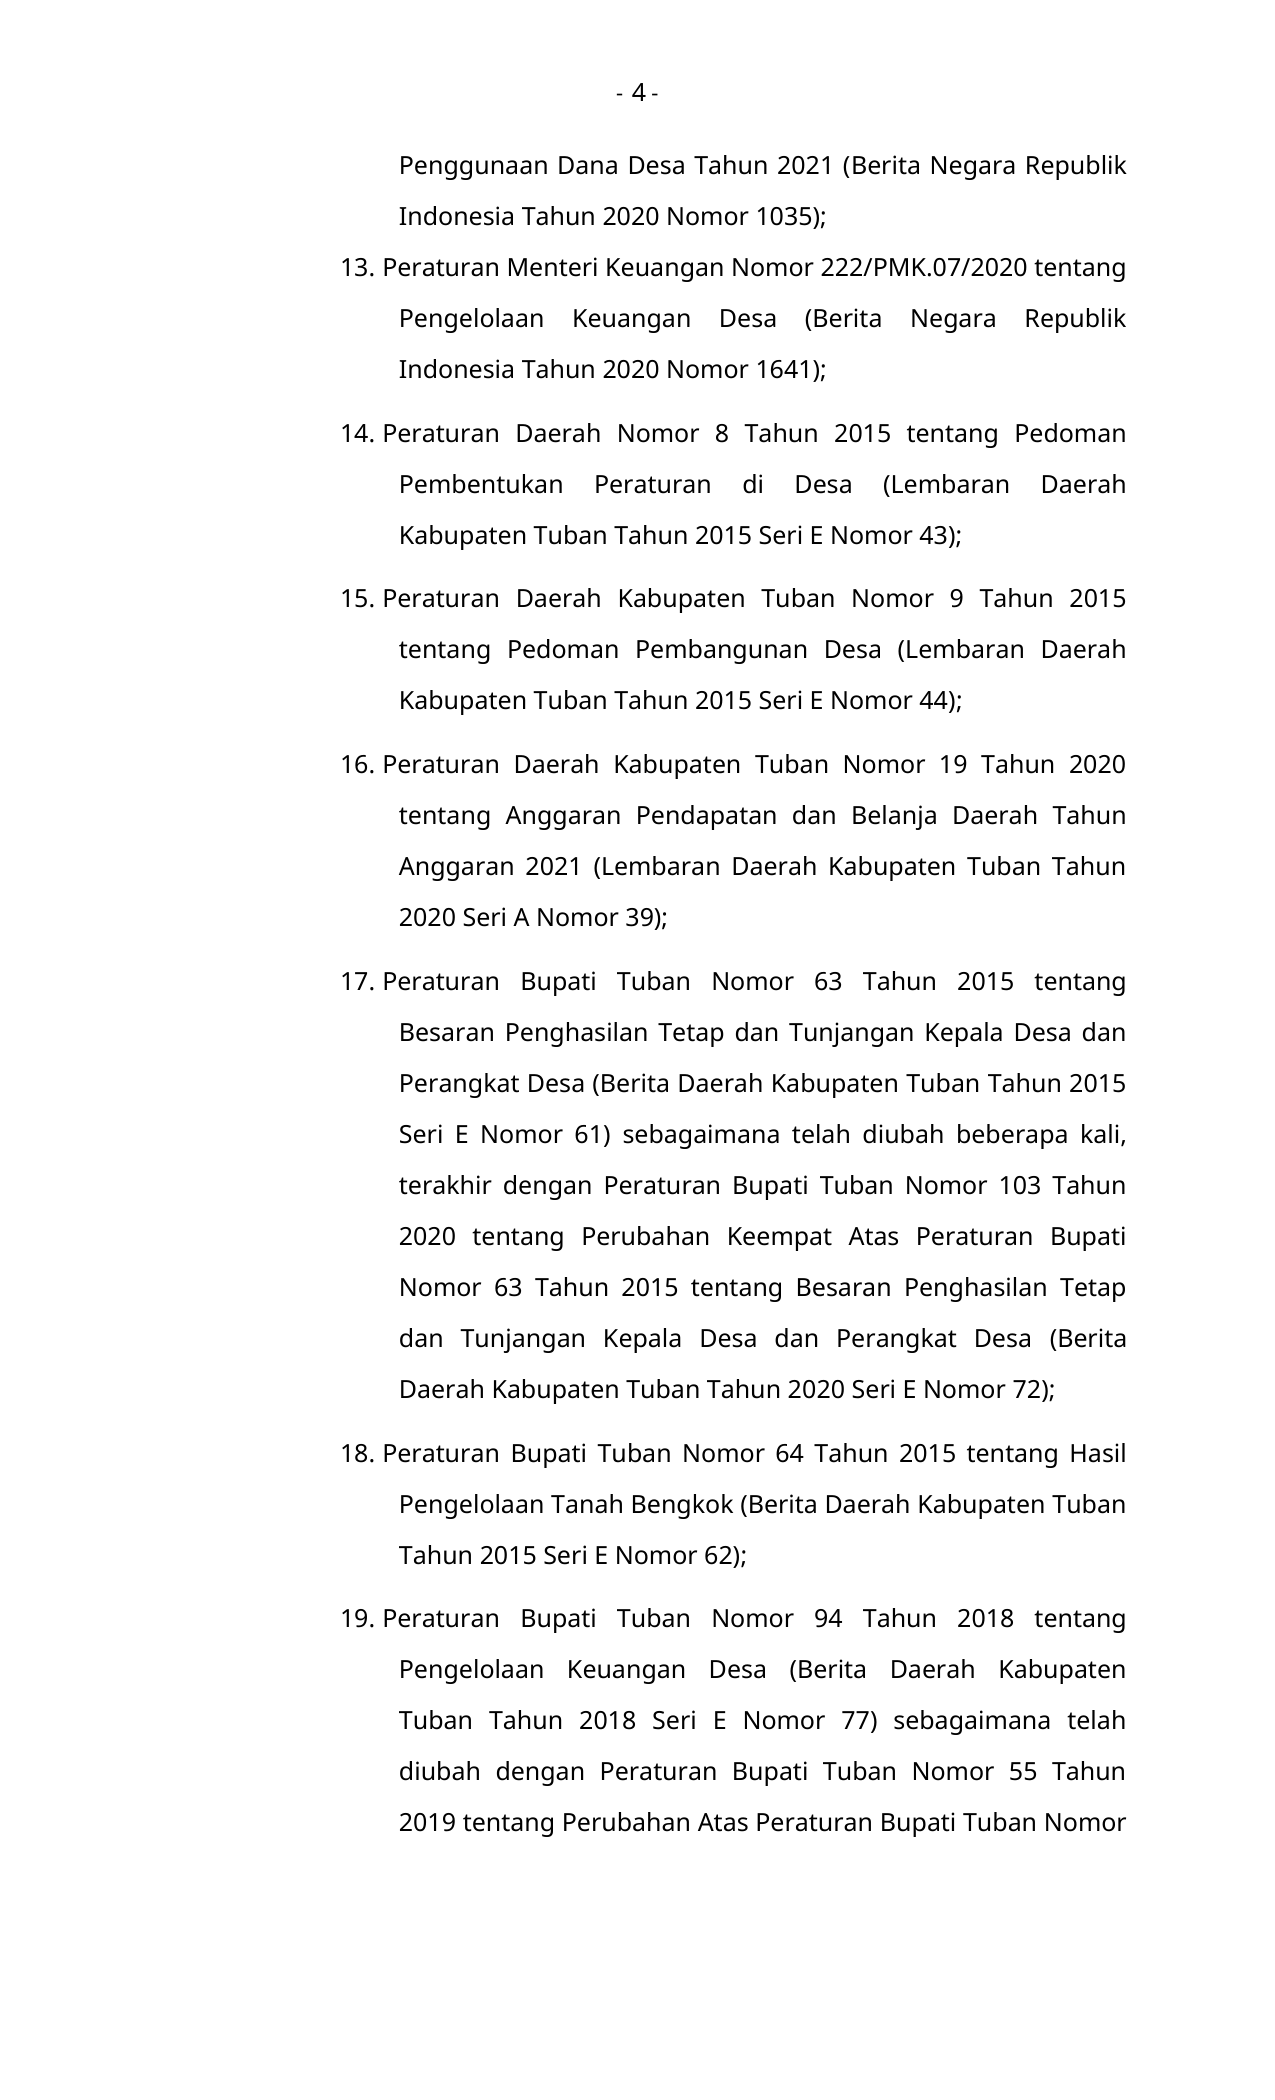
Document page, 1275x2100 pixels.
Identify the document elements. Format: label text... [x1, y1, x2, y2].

list Peraturan Daerah Nomor 8 Tahun 2015 tentang Pedoman Pembentukan Peraturan di Desa (Lembaran Daerah Kabupaten Tuban Tahun 2015 Seri E Nomor 43); [340, 415, 1127, 552]
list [340, 148, 1127, 233]
list Peraturan Bupati Tuban Nomor 64 Tahun 2015 tentang Hasil Pengelolaan Tanah Bengkok (Berita Daerah Kabupaten Tuban Tahun 2015 Seri E Nomor 62); [340, 1435, 1127, 1571]
list Peraturan Daerah Kabupaten Tuban Nomor 19 Tahun 2020 tentang Anggaran Pendapatan dan Belanja Daerah Tahun Anggaran 2021 (Lembaran Daerah Kabupaten Tuban Tahun 2020 Seri A Nomor 39); [340, 747, 1127, 934]
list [340, 1601, 1127, 1839]
list Peraturan Daerah Kabupaten Tuban Nomor 9 Tahun 2015 tentang Pedoman Pembangunan Desa (Lembaran Daerah Kabupaten Tuban Tahun 2015 Seri E Nomor 44); [340, 581, 1127, 717]
list Peraturan Menteri Keuangan Nomor 222/PMK.07/2020 tentang Pengelolaan Keuangan Desa (Berita Negara Republik Indonesia Tahun 2020 Nomor 1641); [340, 250, 1127, 386]
list Peraturan Bupati Tuban Nomor 63 Tahun 2015 tentang Besaran Penghasilan Tetap dan Tunjangan Kepala Desa dan Perangkat Desa (Berita Daerah Kabupaten Tuban Tahun 2015 Seri E Nomor 61) sebagaimana telah diubah beberapa kali, terakhir dengan Peraturan Bupati Tuban Nomor 103 Tahun 2020 tentang Perubahan Keempat Atas Peraturan Bupati Nomor 63 Tahun 2015 tentang Besaran Penghasilan Tetap dan Tunjangan Kepala Desa dan Perangkat Desa (Berita Daerah Kabupaten Tuban Tahun 2020 Seri E Nomor 72); [340, 963, 1127, 1406]
